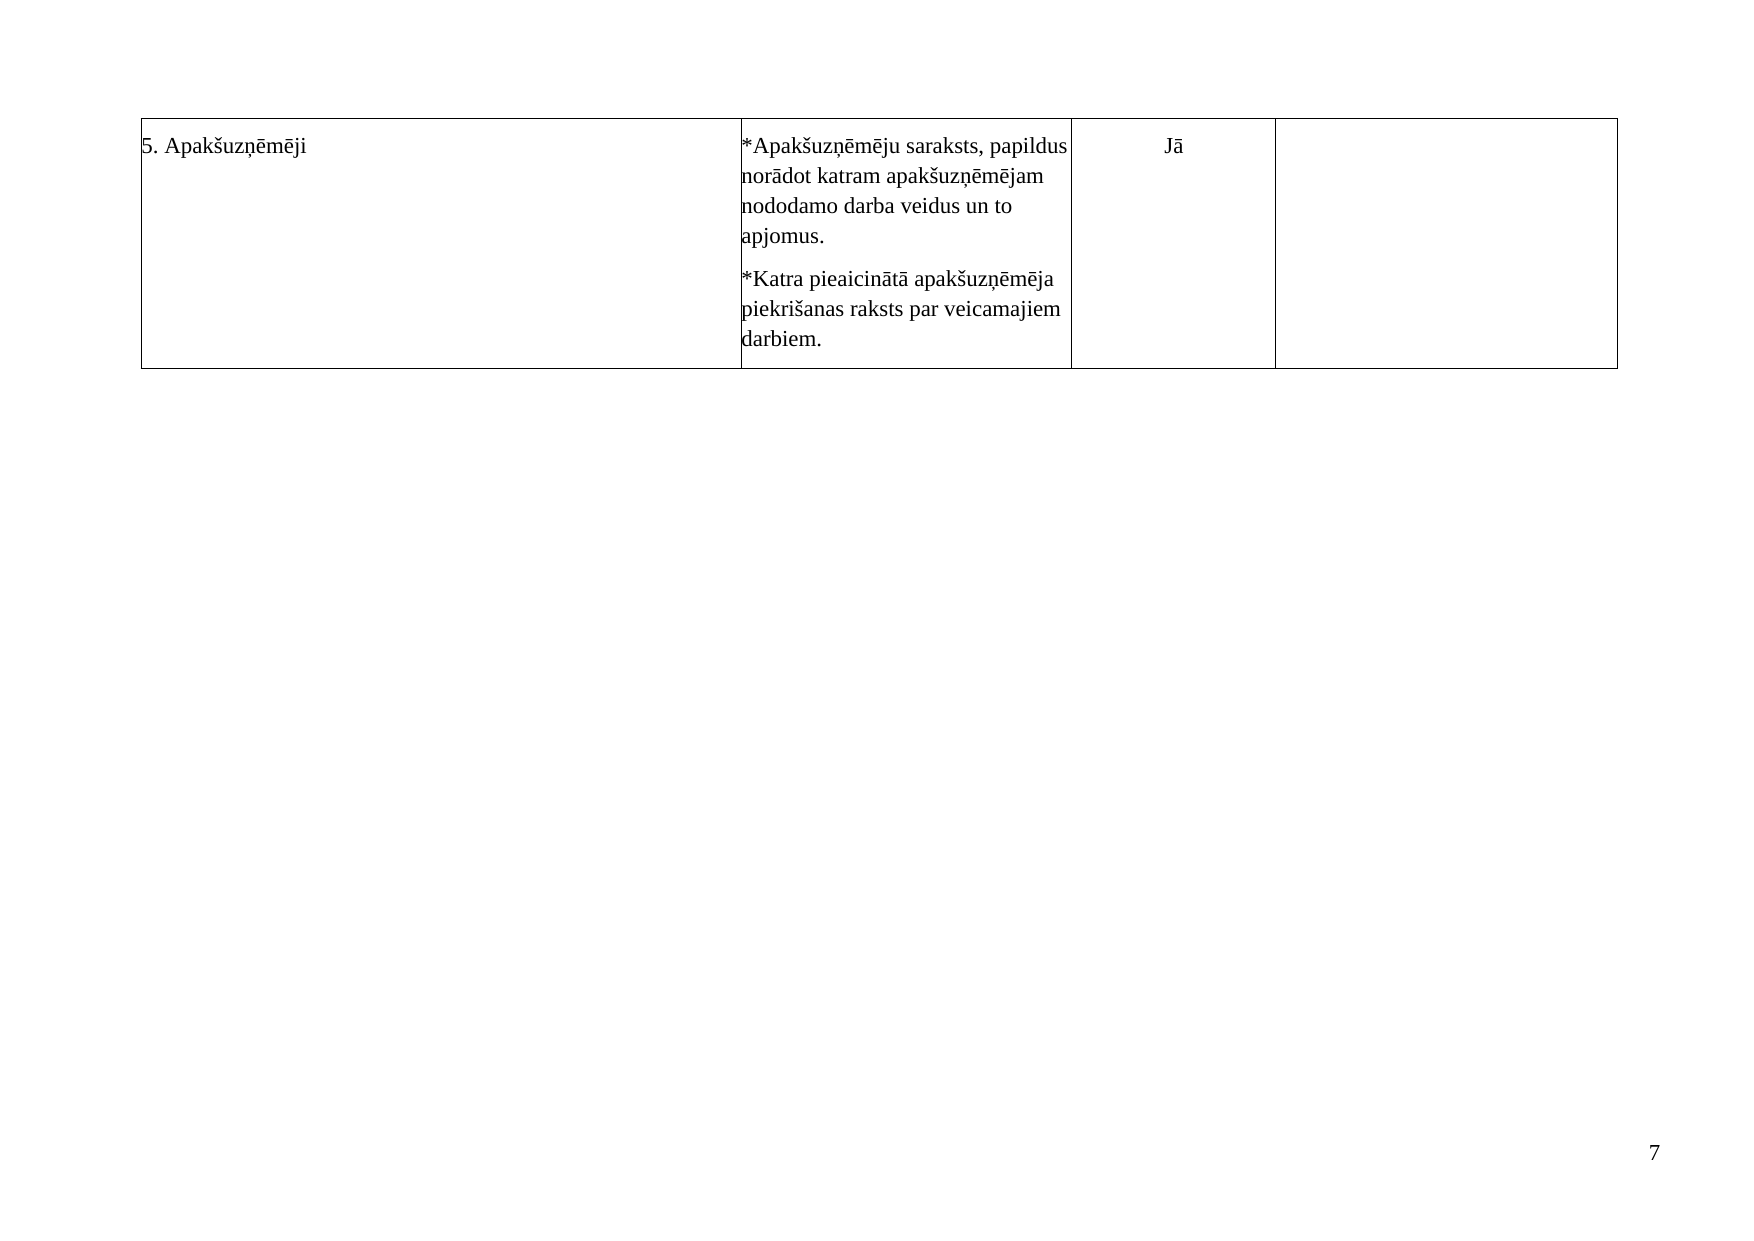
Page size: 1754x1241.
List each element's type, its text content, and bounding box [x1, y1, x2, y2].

table_cell [1276, 119, 1617, 368]
table_cell Jā [1072, 119, 1275, 368]
table_cell 5. Apakšuzņēmēji [142, 119, 741, 368]
table_cell *Apakšuzņēmēju saraksts, papildus norādot katram apakšuzņēmējam nododamo darba veidus un to apjomus. *Katra pieaicinātā apakšuzņēmēja piekrišanas raksts par veicamajiem darbiem. [742, 119, 1071, 368]
